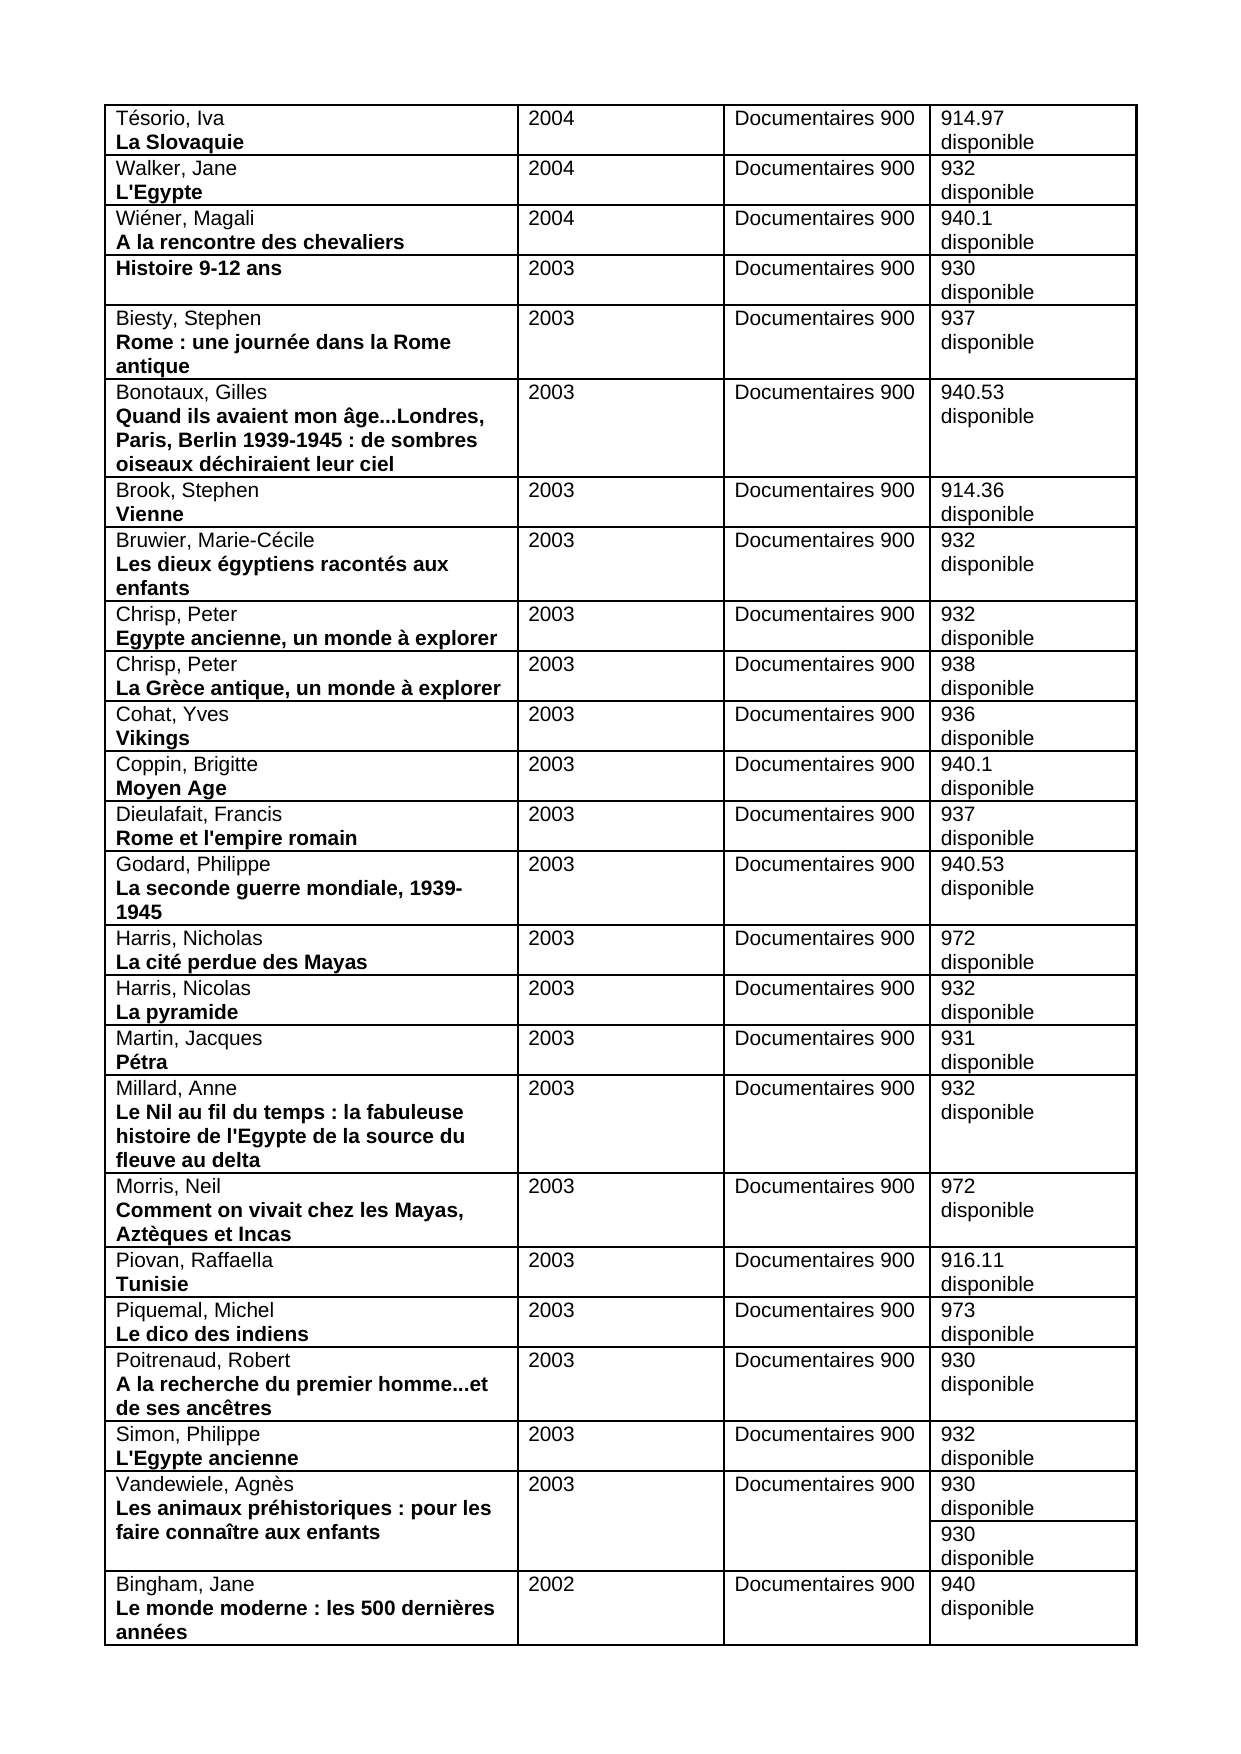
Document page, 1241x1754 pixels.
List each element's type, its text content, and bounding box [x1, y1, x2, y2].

table_cell Documentaires 900 [725, 1248, 929, 1296]
table_cell 972 disponible [931, 926, 1135, 974]
table_cell Documentaires 900 [725, 1298, 929, 1346]
table_cell 938 disponible [931, 652, 1135, 700]
table_cell Documentaires 900 [725, 602, 929, 650]
table_cell 2003 [519, 802, 723, 850]
table_cell 2003 [519, 1248, 723, 1296]
table_cell 940 disponible [931, 1572, 1135, 1644]
table_cell 930 disponible [931, 1348, 1135, 1420]
table_cell 930 disponible [931, 1472, 1135, 1520]
table_cell 2003 [519, 478, 723, 526]
table_cell 2003 [519, 306, 723, 378]
table_cell Documentaires 900 [725, 1174, 929, 1246]
table_cell Documentaires 900 [725, 380, 929, 476]
table_cell Documentaires 900 [725, 752, 929, 800]
table_cell Documentaires 900 [725, 926, 929, 974]
table_cell 932 disponible [931, 528, 1135, 600]
table_cell 2003 [519, 852, 723, 924]
table_cell Bonotaux, Gilles Quand ils avaient mon âge...Londres, Paris, Berlin 1939-1945 : de sombres oiseaux déchiraient leur ciel [106, 380, 517, 476]
table_cell 2002 [519, 1572, 723, 1644]
table_cell 937 disponible [931, 306, 1135, 378]
table_cell Documentaires 900 [725, 1572, 929, 1644]
table_cell 940.53 disponible [931, 852, 1135, 924]
table_cell 2003 [519, 1298, 723, 1346]
table_cell 2003 [519, 1174, 723, 1246]
table_cell Chrisp, Peter La Grèce antique, un monde à explorer [106, 652, 517, 700]
table_cell 914.97 disponible [931, 106, 1135, 154]
table_cell Millard, Anne Le Nil au fil du temps : la fabuleuse histoire de l'Egypte de la source du fleuve au delta [106, 1076, 517, 1172]
table_cell 2003 [519, 1472, 723, 1570]
table_cell 972 disponible [931, 1174, 1135, 1246]
table_cell 931 disponible [931, 1026, 1135, 1074]
table_cell 930 disponible [931, 256, 1135, 304]
table_cell 2003 [519, 1348, 723, 1420]
table_cell 2004 [519, 106, 723, 154]
table_cell Histoire 9-12 ans [106, 256, 517, 304]
table_cell 973 disponible [931, 1298, 1135, 1346]
table_cell Documentaires 900 [725, 652, 929, 700]
table_cell Vandewiele, Agnès Les animaux préhistoriques : pour les faire connaître aux enfants [106, 1472, 517, 1570]
table_cell 2003 [519, 652, 723, 700]
table_cell 2003 [519, 602, 723, 650]
table_cell Dieulafait, Francis Rome et l'empire romain [106, 802, 517, 850]
table_cell 2003 [519, 1422, 723, 1470]
table_cell 2003 [519, 1026, 723, 1074]
table_cell 932 disponible [931, 976, 1135, 1024]
table_cell 937 disponible [931, 802, 1135, 850]
table_cell 2003 [519, 256, 723, 304]
table_cell Bruwier, Marie-Cécile Les dieux égyptiens racontés aux enfants [106, 528, 517, 600]
table_cell Documentaires 900 [725, 306, 929, 378]
table_cell Simon, Philippe L'Egypte ancienne [106, 1422, 517, 1470]
table_cell 2003 [519, 926, 723, 974]
table_cell Piovan, Raffaella Tunisie [106, 1248, 517, 1296]
table_cell Harris, Nicholas La cité perdue des Mayas [106, 926, 517, 974]
table_cell Documentaires 900 [725, 528, 929, 600]
table_cell 2004 [519, 206, 723, 254]
table_cell Piquemal, Michel Le dico des indiens [106, 1298, 517, 1346]
table_cell 932 disponible [931, 156, 1135, 204]
table_cell Documentaires 900 [725, 1472, 929, 1570]
table_cell 2003 [519, 752, 723, 800]
table_cell Walker, Jane L'Egypte [106, 156, 517, 204]
table_cell Morris, Neil Comment on vivait chez les Mayas, Aztèques et Incas [106, 1174, 517, 1246]
table_cell Documentaires 900 [725, 802, 929, 850]
table_cell 2003 [519, 702, 723, 750]
table_cell 930 disponible [931, 1522, 1135, 1570]
table_cell Cohat, Yves Vikings [106, 702, 517, 750]
table_cell 2004 [519, 156, 723, 204]
table_cell Documentaires 900 [725, 206, 929, 254]
table_cell Wiéner, Magali A la rencontre des chevaliers [106, 206, 517, 254]
table_cell Documentaires 900 [725, 256, 929, 304]
table_cell 932 disponible [931, 602, 1135, 650]
table_cell 2003 [519, 976, 723, 1024]
table_cell Harris, Nicolas La pyramide [106, 976, 517, 1024]
table_cell 914.36 disponible [931, 478, 1135, 526]
table_cell 916.11 disponible [931, 1248, 1135, 1296]
table_cell Bingham, Jane Le monde moderne : les 500 dernières années [106, 1572, 517, 1644]
table_cell 940.1 disponible [931, 752, 1135, 800]
table_cell Documentaires 900 [725, 852, 929, 924]
table_cell Coppin, Brigitte Moyen Age [106, 752, 517, 800]
table_cell Documentaires 900 [725, 976, 929, 1024]
table_cell Godard, Philippe La seconde guerre mondiale, 1939-1945 [106, 852, 517, 924]
table_cell Documentaires 900 [725, 106, 929, 154]
table_cell Biesty, Stephen Rome : une journée dans la Rome antique [106, 306, 517, 378]
table_cell Chrisp, Peter Egypte ancienne, un monde à explorer [106, 602, 517, 650]
table_cell 2003 [519, 528, 723, 600]
table_cell 932 disponible [931, 1422, 1135, 1470]
table_cell Documentaires 900 [725, 1348, 929, 1420]
table_cell Documentaires 900 [725, 1422, 929, 1470]
table_cell 2003 [519, 1076, 723, 1172]
table_cell Tésorio, Iva La Slovaquie [106, 106, 517, 154]
table_cell 936 disponible [931, 702, 1135, 750]
table_cell 932 disponible [931, 1076, 1135, 1172]
table_cell Documentaires 900 [725, 1076, 929, 1172]
table_cell Documentaires 900 [725, 156, 929, 204]
table_cell Brook, Stephen Vienne [106, 478, 517, 526]
table_cell 2003 [519, 380, 723, 476]
table_cell 940.53 disponible [931, 380, 1135, 476]
table_cell Documentaires 900 [725, 702, 929, 750]
table_cell 940.1 disponible [931, 206, 1135, 254]
table_cell Poitrenaud, Robert A la recherche du premier homme...et de ses ancêtres [106, 1348, 517, 1420]
table_cell Documentaires 900 [725, 478, 929, 526]
table_cell Documentaires 900 [725, 1026, 929, 1074]
table_cell Martin, Jacques Pétra [106, 1026, 517, 1074]
